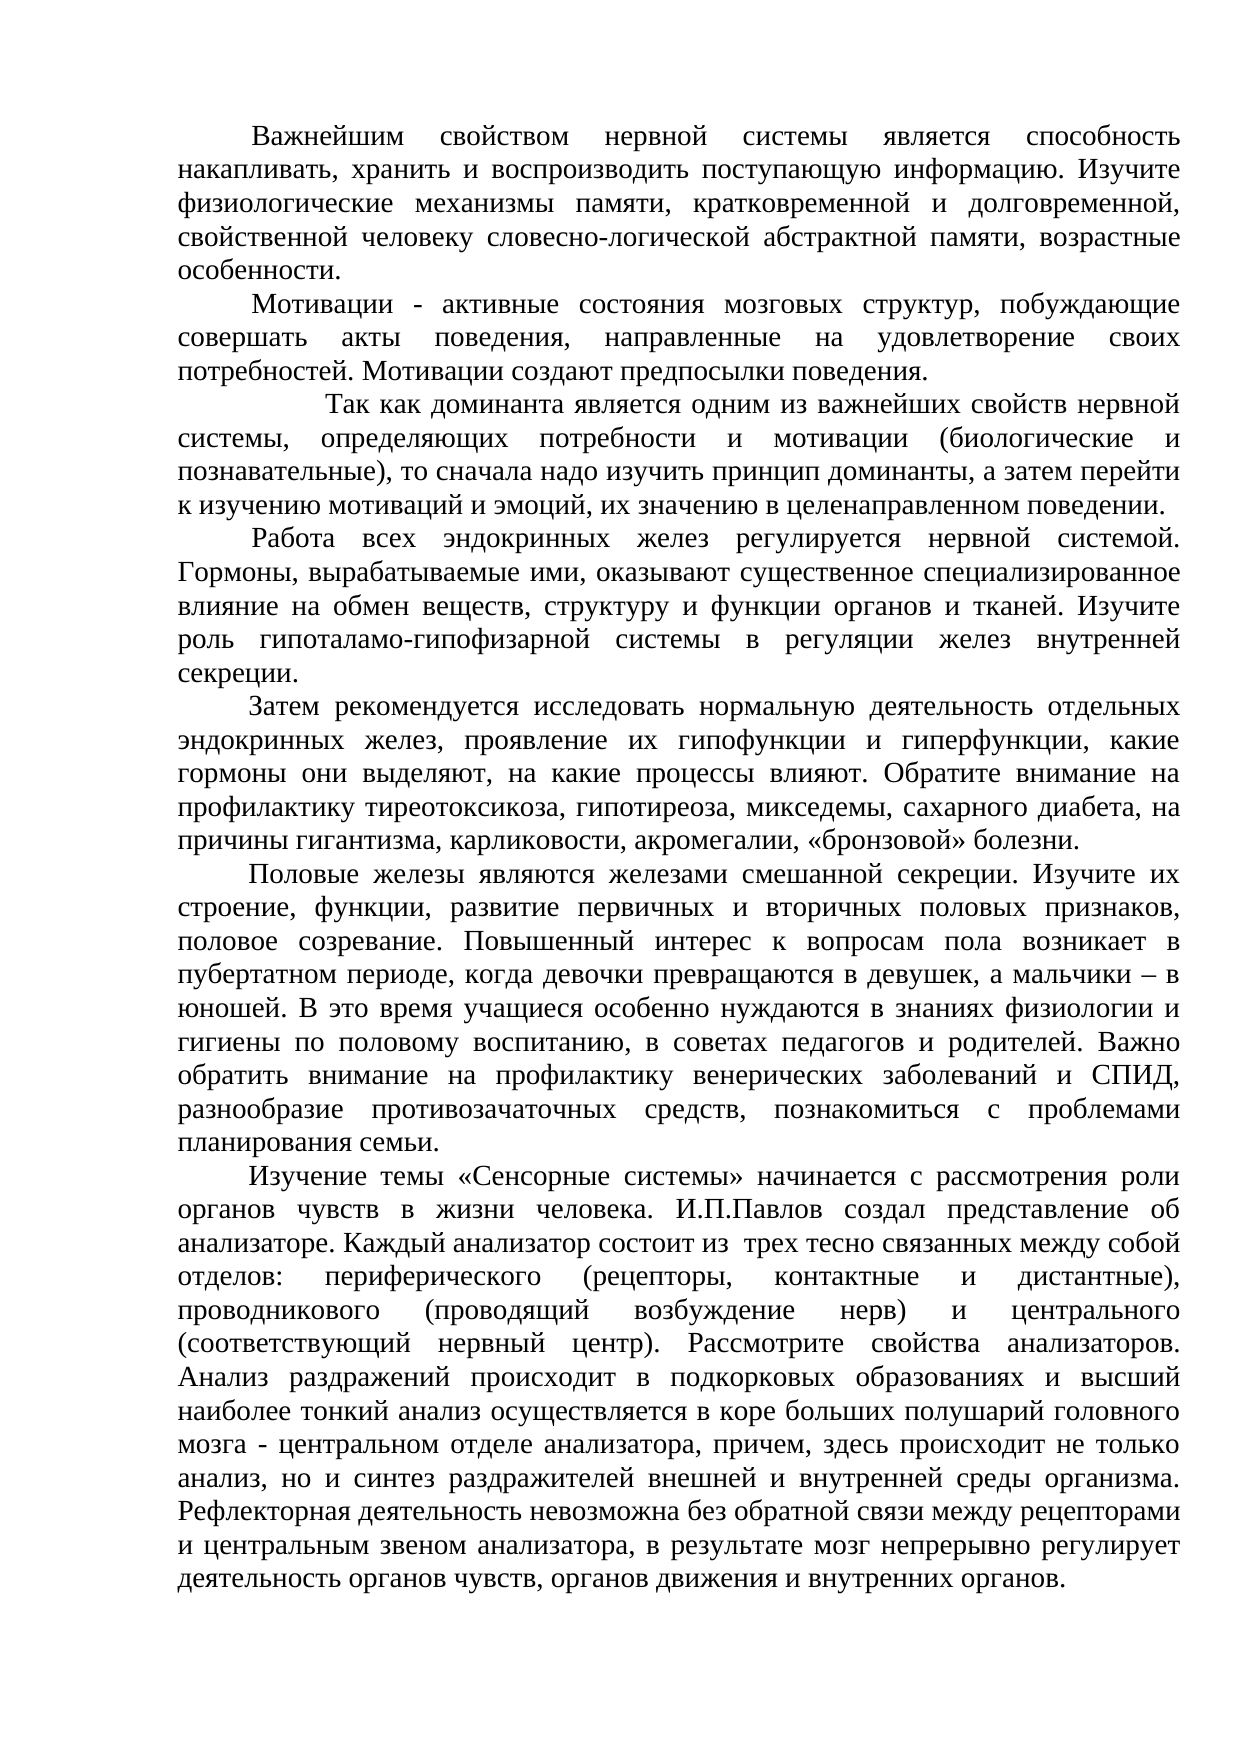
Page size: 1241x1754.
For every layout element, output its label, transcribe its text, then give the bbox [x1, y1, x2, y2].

text Работа всех эндокринных желез регулируется нервной системой. Гормоны, вырабатываемые ими, оказывают существенное специализированное влияние на обмен веществ, структуру и функции органов и тканей. Изучите роль гипоталамо-гипофизарной системы в регуляции желез внутренней секреции. [177, 521, 1181, 688]
text Половые железы являются железами смешанной секреции. Изучите их строение, функции, развитие первичных и вторичных половых признаков, половое созревание. Повышенный интерес к вопросам пола возникает в пубертатном периоде, когда девочки превращаются в девушек, а мальчики – в юношей. В это время учащиеся особенно нуждаются в знаниях физиологии и гигиены по половому воспитанию, в советах педагогов и родителей. Важно обратить внимание на профилактику венерических заболеваний и СПИД, разнообразие противозачаточных средств, познакомиться с проблемами планирования семьи. [177, 856, 1181, 1158]
text Мотивации - активные состояния мозговых структур, побуждающие совершать акты поведения, направленные на удовлетворение своих потребностей. Мотивации создают предпосылки поведения. [177, 286, 1181, 386]
text Затем рекомендуется исследовать нормальную деятельность отдельных эндокринных желез, проявление их гипофункции и гиперфункции, какие гормоны они выделяют, на какие процессы влияют. Обратите внимание на профилактику тиреотоксикоза, гипотиреоза, микседемы, сахарного диабета, на причины гигантизма, карликовости, акромегалии, «бронзовой» болезни. [177, 688, 1181, 856]
text Изучение темы «Сенсорные системы» начинается с рассмотрения роли органов чувств в жизни человека. И.П.Павлов создал представление об анализаторе. Каждый анализатор состоит из трех тесно связанных между собой отделов: периферического (рецепторы, контактные и дистантные), проводникового (проводящий возбуждение нерв) и центрального (соответствующий нервный центр). Рассмотрите свойства анализаторов. Анализ раздражений происходит в подкорковых образованиях и высший наиболее тонкий анализ осуществляется в коре больших полушарий головного мозга - центральном отделе анализатора, причем, здесь происходит не только анализ, но и синтез раздражителей внешней и внутренней среды организма. Рефлекторная деятельность невозможна без обратной связи между рецепторами и центральным звеном анализатора, в результате мозг непрерывно регулирует деятельность органов чувств, органов движения и внутренних органов. [177, 1158, 1181, 1594]
text Важнейшим свойством нервной системы является способность накапливать, хранить и воспроизводить поступающую информацию. Изучите физиологические механизмы памяти, кратковременной и долговременной, свойственной человеку словесно-логической абстрактной памяти, возрастные особенности. [177, 118, 1181, 286]
text Так как доминанта является одним из важнейших свойств нервной системы, определяющих потребности и мотивации (биологические и познавательные), то сначала надо изучить принцип доминанты, а затем перейти к изучению мотиваций и эмоций, их значению в целенаправленном поведении. [177, 386, 1181, 521]
